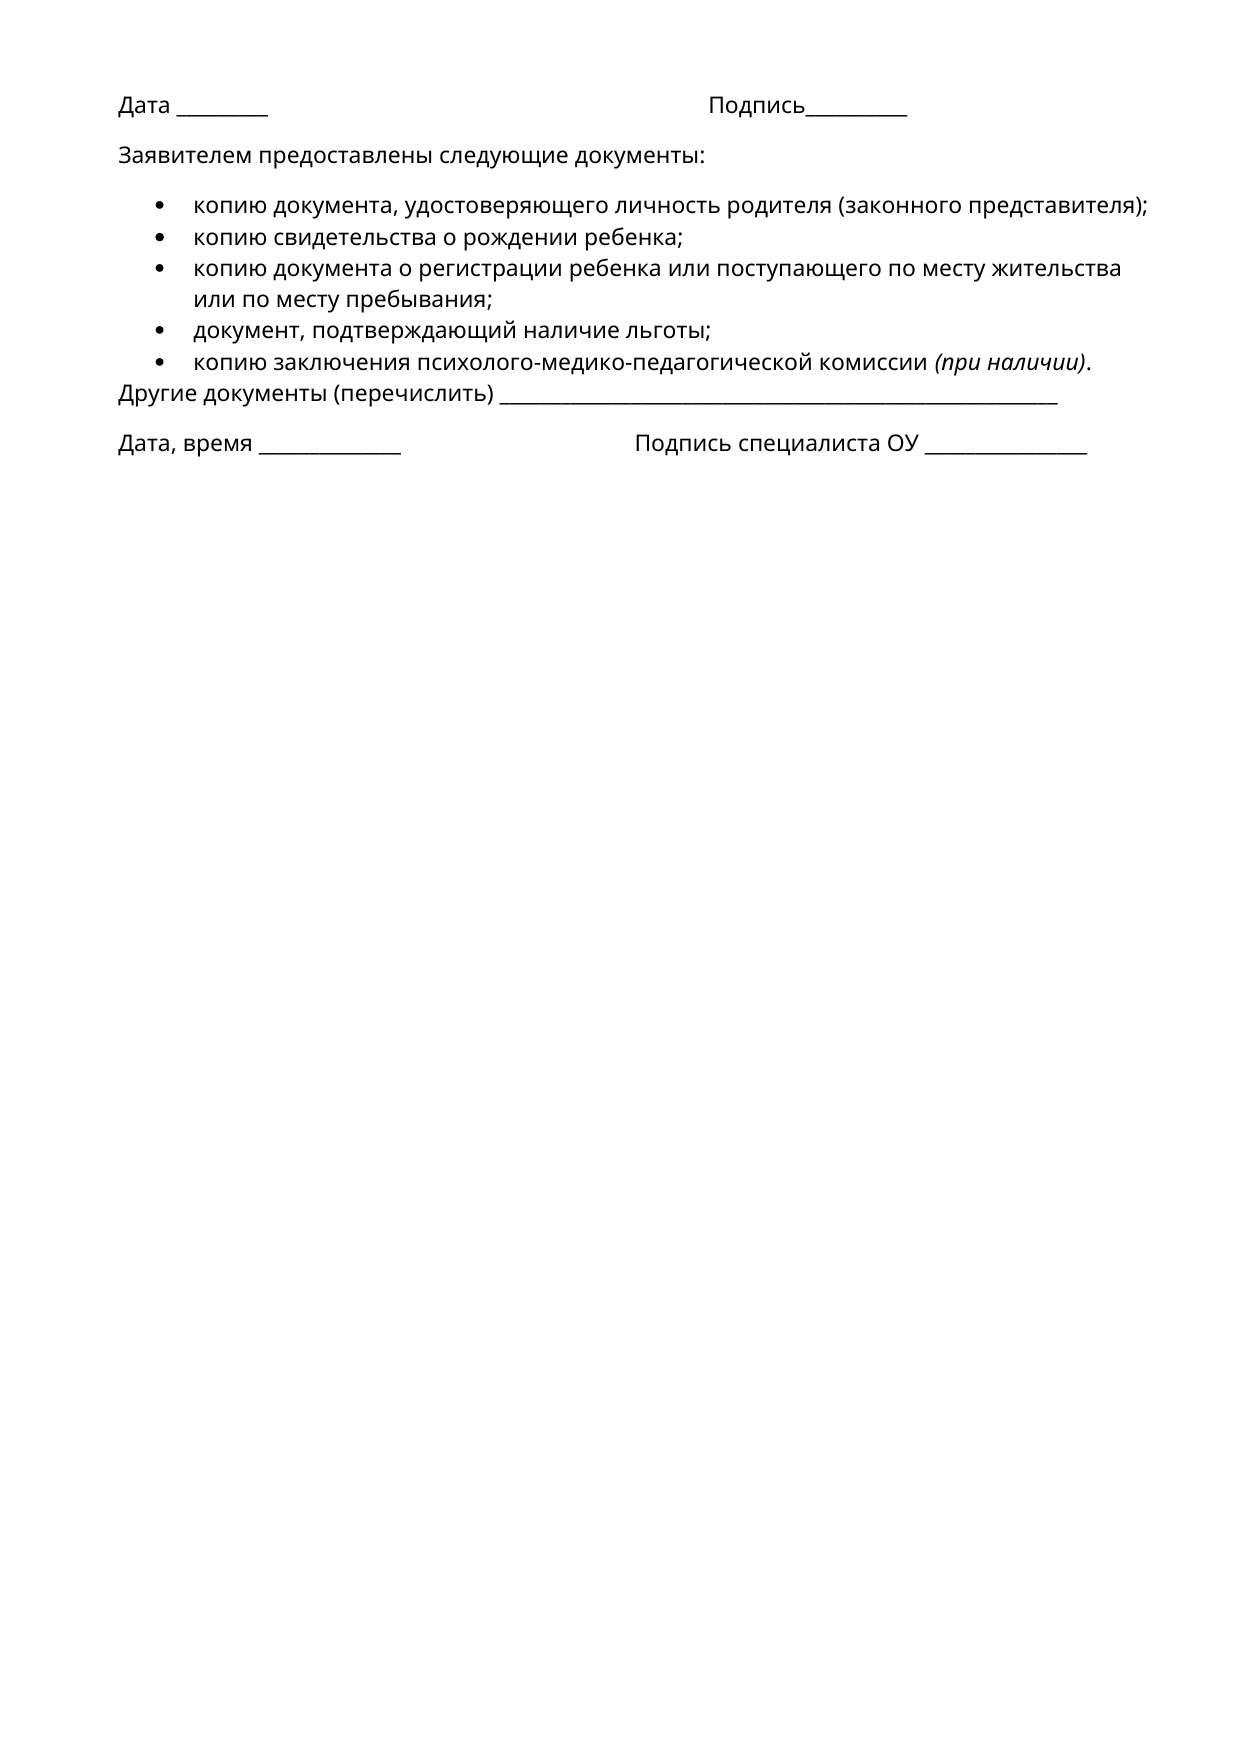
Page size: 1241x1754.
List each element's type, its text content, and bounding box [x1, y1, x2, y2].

text Другие документы (перечислить) _______________________________________________________ [118, 377, 1152, 408]
text Дата, время ______________ Подпись специалиста ОУ ________________ [118, 427, 1152, 459]
text Дата _________ Подпись__________ [118, 89, 1152, 120]
list копию документа, удостоверяющего личность родителя (законного представителя); [156, 189, 1152, 221]
text Заявителем предоставлены следующие документы: [118, 139, 1152, 170]
list копию свидетельства о рождении ребенка; [156, 221, 1152, 252]
list документ, подтверждающий наличие льготы; [156, 314, 1152, 346]
list копию заключения психолого-медико-педагогической комиссии (при наличии). [156, 346, 1152, 377]
list копию документа о регистрации ребенка или поступающего по месту жительства или по месту пребывания; [156, 252, 1152, 314]
